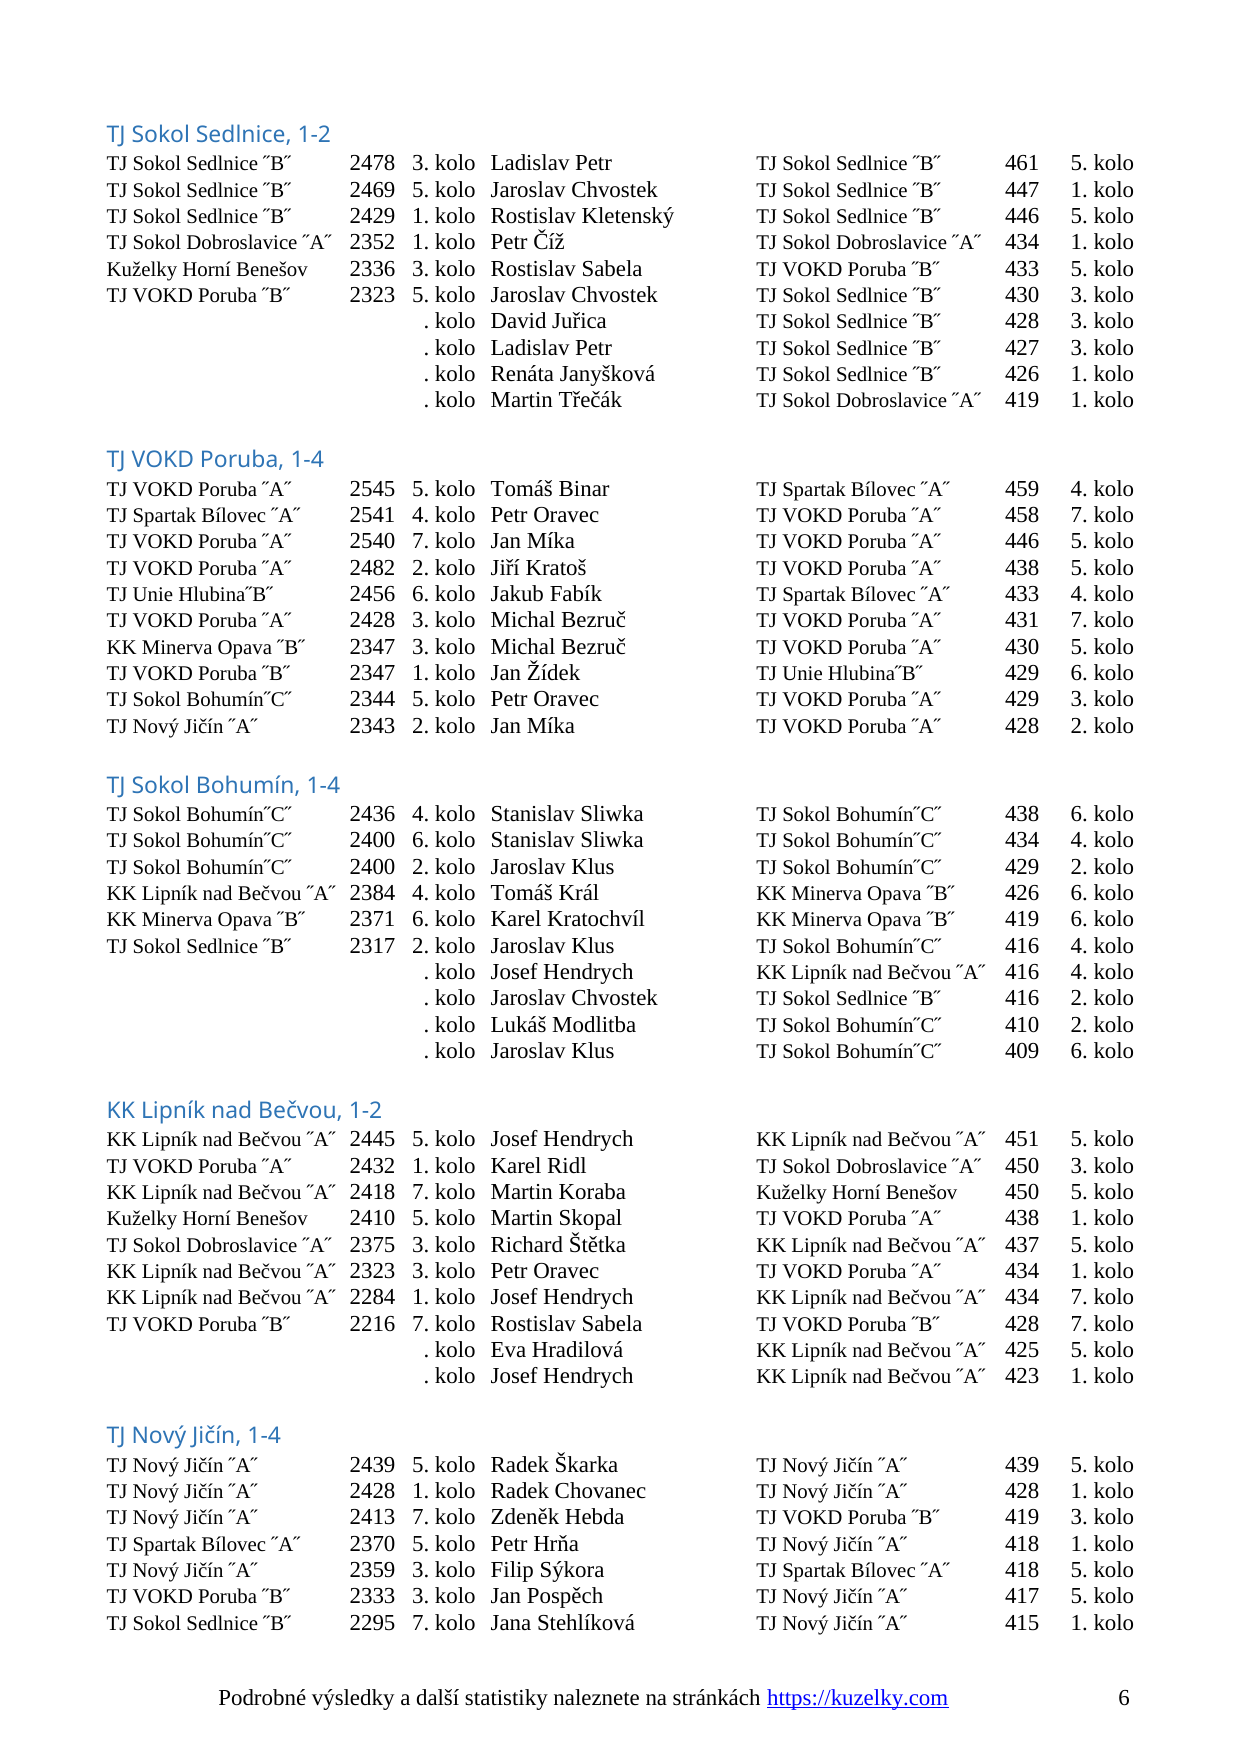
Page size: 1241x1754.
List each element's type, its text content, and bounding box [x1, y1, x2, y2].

text TJ VOKD Poruba ˝A˝ 2545 5. kolo Tomáš Binar TJ Spartak Bílovec ˝A˝ 459 4. kolo [106, 475, 1134, 501]
text TJ Sokol Bohumín˝C˝ 2400 6. kolo Stanislav Sliwka TJ Sokol Bohumín˝C˝ 434 4. kolo [106, 826, 1134, 853]
text TJ Sokol Bohumín˝C˝ 2400 2. kolo Jaroslav Klus TJ Sokol Bohumín˝C˝ 429 2. kolo [106, 853, 1134, 879]
text TJ Spartak Bílovec ˝A˝ 2541 4. kolo Petr Oravec TJ VOKD Poruba ˝A˝ 458 7. kolo [106, 501, 1134, 527]
text TJ Sokol Dobroslavice ˝A˝ 2352 1. kolo Petr Číž TJ Sokol Dobroslavice ˝A˝ 434 1. kolo [106, 228, 1134, 255]
text . kolo Josef Hendrych KK Lipník nad Bečvou ˝A˝ 423 1. kolo [106, 1362, 1134, 1389]
text KK Lipník nad Bečvou ˝A˝ 2445 5. kolo Josef Hendrych KK Lipník nad Bečvou ˝A˝ 451 5. kolo [106, 1125, 1134, 1152]
subtitle KK Lipník nad Bečvou, 1-2 [106, 1094, 1134, 1125]
subtitle TJ Sokol Bohumín, 1-4 [106, 769, 1134, 800]
text . kolo Ladislav Petr TJ Sokol Sedlnice ˝B˝ 427 3. kolo [106, 334, 1134, 360]
subtitle TJ Nový Jičín, 1-4 [106, 1419, 1134, 1451]
text TJ Sokol Dobroslavice ˝A˝ 2375 3. kolo Richard Štětka KK Lipník nad Bečvou ˝A˝ 437 5. kolo [106, 1231, 1134, 1257]
text Kuželky Horní Benešov 2410 5. kolo Martin Skopal TJ VOKD Poruba ˝A˝ 438 1. kolo [106, 1204, 1134, 1231]
text TJ Nový Jičín ˝A˝ 2413 7. kolo Zdeněk Hebda TJ VOKD Poruba ˝B˝ 419 3. kolo [106, 1503, 1134, 1530]
text TJ Spartak Bílovec ˝A˝ 2370 5. kolo Petr Hrňa TJ Nový Jičín ˝A˝ 418 1. kolo [106, 1530, 1134, 1556]
text . kolo Lukáš Modlitba TJ Sokol Bohumín˝C˝ 410 2. kolo [106, 1011, 1134, 1037]
text TJ Sokol Sedlnice ˝B˝ 2295 7. kolo Jana Stehlíková TJ Nový Jičín ˝A˝ 415 1. kolo [106, 1609, 1134, 1635]
text KK Lipník nad Bečvou ˝A˝ 2284 1. kolo Josef Hendrych KK Lipník nad Bečvou ˝A˝ 434 7. kolo [106, 1283, 1134, 1310]
text TJ Sokol Sedlnice ˝B˝ 2469 5. kolo Jaroslav Chvostek TJ Sokol Sedlnice ˝B˝ 447 1. kolo [106, 176, 1134, 202]
text TJ VOKD Poruba ˝B˝ 2333 3. kolo Jan Pospěch TJ Nový Jičín ˝A˝ 417 5. kolo [106, 1582, 1134, 1609]
text TJ Sokol Bohumín˝C˝ 2344 5. kolo Petr Oravec TJ VOKD Poruba ˝A˝ 429 3. kolo [106, 686, 1134, 712]
subtitle TJ VOKD Poruba, 1-4 [106, 443, 1134, 475]
text TJ VOKD Poruba ˝A˝ 2428 3. kolo Michal Bezruč TJ VOKD Poruba ˝A˝ 431 7. kolo [106, 606, 1134, 633]
text . kolo Martin Třečák TJ Sokol Dobroslavice ˝A˝ 419 1. kolo [106, 387, 1134, 413]
text KK Lipník nad Bečvou ˝A˝ 2418 7. kolo Martin Koraba Kuželky Horní Benešov 450 5. kolo [106, 1178, 1134, 1204]
text KK Lipník nad Bečvou ˝A˝ 2323 3. kolo Petr Oravec TJ VOKD Poruba ˝A˝ 434 1. kolo [106, 1257, 1134, 1283]
text Kuželky Horní Benešov 2336 3. kolo Rostislav Sabela TJ VOKD Poruba ˝B˝ 433 5. kolo [106, 255, 1134, 281]
text KK Minerva Opava ˝B˝ 2371 6. kolo Karel Kratochvíl KK Minerva Opava ˝B˝ 419 6. kolo [106, 905, 1134, 932]
text TJ Nový Jičín ˝A˝ 2343 2. kolo Jan Míka TJ VOKD Poruba ˝A˝ 428 2. kolo [106, 712, 1134, 738]
text . kolo Jaroslav Chvostek TJ Sokol Sedlnice ˝B˝ 416 2. kolo [106, 984, 1134, 1011]
text TJ Sokol Bohumín˝C˝ 2436 4. kolo Stanislav Sliwka TJ Sokol Bohumín˝C˝ 438 6. kolo [106, 800, 1134, 826]
text . kolo Jaroslav Klus TJ Sokol Bohumín˝C˝ 409 6. kolo [106, 1037, 1134, 1063]
text . kolo Josef Hendrych KK Lipník nad Bečvou ˝A˝ 416 4. kolo [106, 958, 1134, 984]
text TJ Sokol Sedlnice ˝B˝ 2478 3. kolo Ladislav Petr TJ Sokol Sedlnice ˝B˝ 461 5. kolo [106, 149, 1134, 176]
text TJ Sokol Sedlnice ˝B˝ 2317 2. kolo Jaroslav Klus TJ Sokol Bohumín˝C˝ 416 4. kolo [106, 932, 1134, 958]
text TJ Unie Hlubina˝B˝ 2456 6. kolo Jakub Fabík TJ Spartak Bílovec ˝A˝ 433 4. kolo [106, 580, 1134, 606]
subtitle TJ Sokol Sedlnice, 1-2 [106, 118, 1134, 149]
text . kolo David Juřica TJ Sokol Sedlnice ˝B˝ 428 3. kolo [106, 307, 1134, 334]
text TJ Nový Jičín ˝A˝ 2359 3. kolo Filip Sýkora TJ Spartak Bílovec ˝A˝ 418 5. kolo [106, 1556, 1134, 1582]
text TJ VOKD Poruba ˝A˝ 2482 2. kolo Jiří Kratoš TJ VOKD Poruba ˝A˝ 438 5. kolo [106, 554, 1134, 580]
text TJ VOKD Poruba ˝B˝ 2323 5. kolo Jaroslav Chvostek TJ Sokol Sedlnice ˝B˝ 430 3. kolo [106, 281, 1134, 307]
text . kolo Renáta Janyšková TJ Sokol Sedlnice ˝B˝ 426 1. kolo [106, 360, 1134, 387]
text TJ Nový Jičín ˝A˝ 2428 1. kolo Radek Chovanec TJ Nový Jičín ˝A˝ 428 1. kolo [106, 1477, 1134, 1503]
text TJ VOKD Poruba ˝A˝ 2540 7. kolo Jan Míka TJ VOKD Poruba ˝A˝ 446 5. kolo [106, 527, 1134, 554]
text KK Minerva Opava ˝B˝ 2347 3. kolo Michal Bezruč TJ VOKD Poruba ˝A˝ 430 5. kolo [106, 633, 1134, 659]
text TJ Nový Jičín ˝A˝ 2439 5. kolo Radek Škarka TJ Nový Jičín ˝A˝ 439 5. kolo [106, 1451, 1134, 1477]
text KK Lipník nad Bečvou ˝A˝ 2384 4. kolo Tomáš Král KK Minerva Opava ˝B˝ 426 6. kolo [106, 879, 1134, 905]
text TJ Sokol Sedlnice ˝B˝ 2429 1. kolo Rostislav Kletenský TJ Sokol Sedlnice ˝B˝ 446 5. kolo [106, 202, 1134, 228]
text TJ VOKD Poruba ˝B˝ 2347 1. kolo Jan Žídek TJ Unie Hlubina˝B˝ 429 6. kolo [106, 659, 1134, 686]
text . kolo Eva Hradilová KK Lipník nad Bečvou ˝A˝ 425 5. kolo [106, 1336, 1134, 1362]
text TJ VOKD Poruba ˝A˝ 2432 1. kolo Karel Ridl TJ Sokol Dobroslavice ˝A˝ 450 3. kolo [106, 1152, 1134, 1178]
text TJ VOKD Poruba ˝B˝ 2216 7. kolo Rostislav Sabela TJ VOKD Poruba ˝B˝ 428 7. kolo [106, 1310, 1134, 1336]
